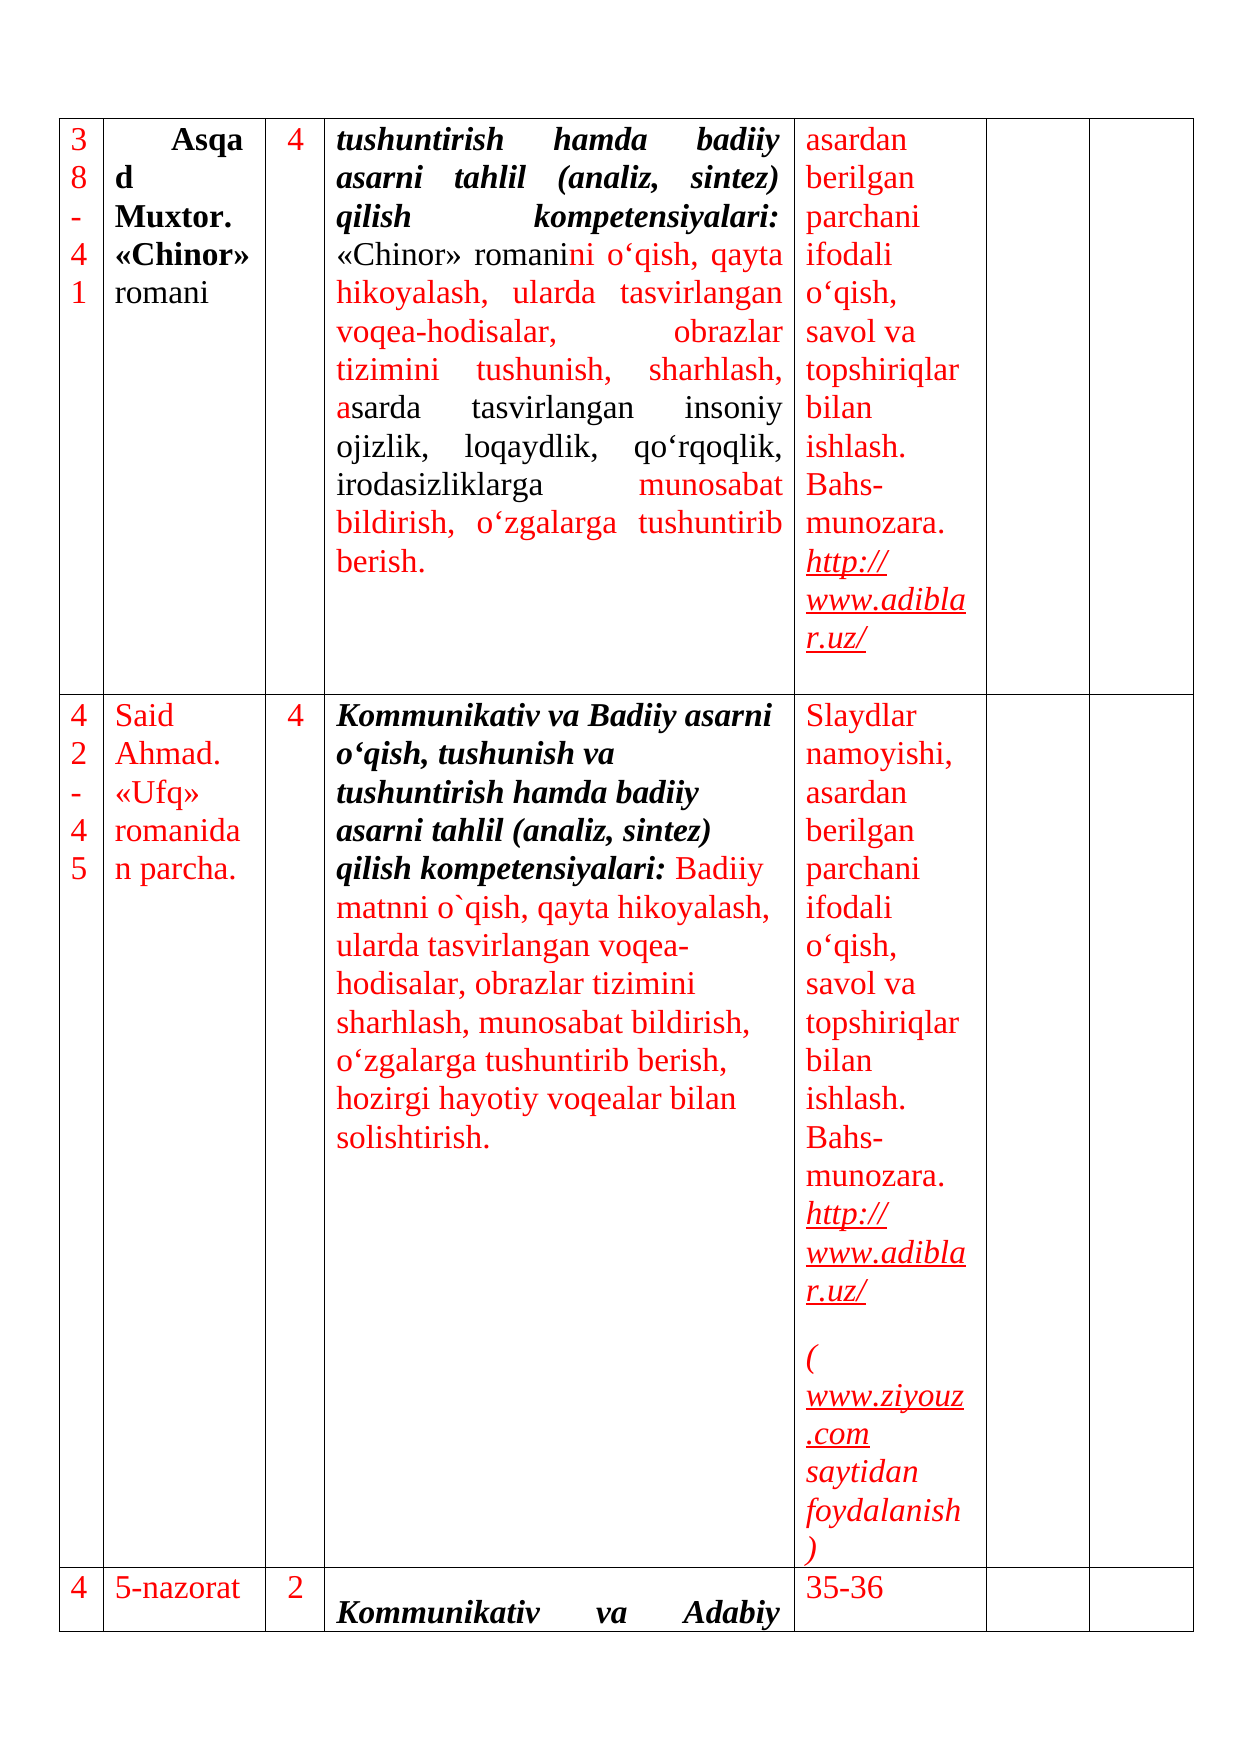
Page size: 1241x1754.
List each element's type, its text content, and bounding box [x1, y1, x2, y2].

table_cell 42-45 [60, 695, 103, 1567]
table_cell Slaydlar namoyishi, asardan berilgan parchani ifodali o‘qish, savol va topshiriqlar bilan ishlash. Bahs-munozara. http://www.adiblar.uz/ (www.ziyouz.com saytidan foydalanish) [795, 695, 986, 1567]
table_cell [104, 119, 265, 694]
table_cell Said Ahmad. «Ufq» romanidan parcha. [104, 695, 265, 1567]
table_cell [795, 1568, 986, 1631]
table_cell Kommunikativ va Badiiy asarni o‘qish, tushunish va tushuntirish hamda badiiy asarni tahlil (analiz, sintez) qilish kompetensiyalari: Badiiy matnni o`qish, qayta hikoyalash, ularda tasvirlangan voqea-hodisalar, obrazlar tizimini sharhlash, munosabat bildirish, o‘zgalarga tushuntirib berish, hozirgi hayotiy voqealar bilan solishtirish. [325, 695, 794, 1567]
table_cell 38-41 [60, 119, 103, 694]
table_cell [1090, 695, 1193, 1567]
table_cell [1090, 1568, 1193, 1631]
table_cell [987, 119, 1089, 694]
table_cell [987, 695, 1089, 1567]
table_cell 46-47 [60, 1568, 103, 1631]
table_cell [325, 1568, 794, 1631]
table_cell [987, 1568, 1089, 1631]
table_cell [795, 119, 986, 694]
table_cell 2 [266, 1568, 324, 1631]
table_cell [104, 1568, 265, 1631]
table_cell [325, 119, 794, 694]
table_cell 4 [266, 695, 324, 1567]
table_cell [1090, 119, 1193, 694]
table_cell 4 [266, 119, 324, 694]
